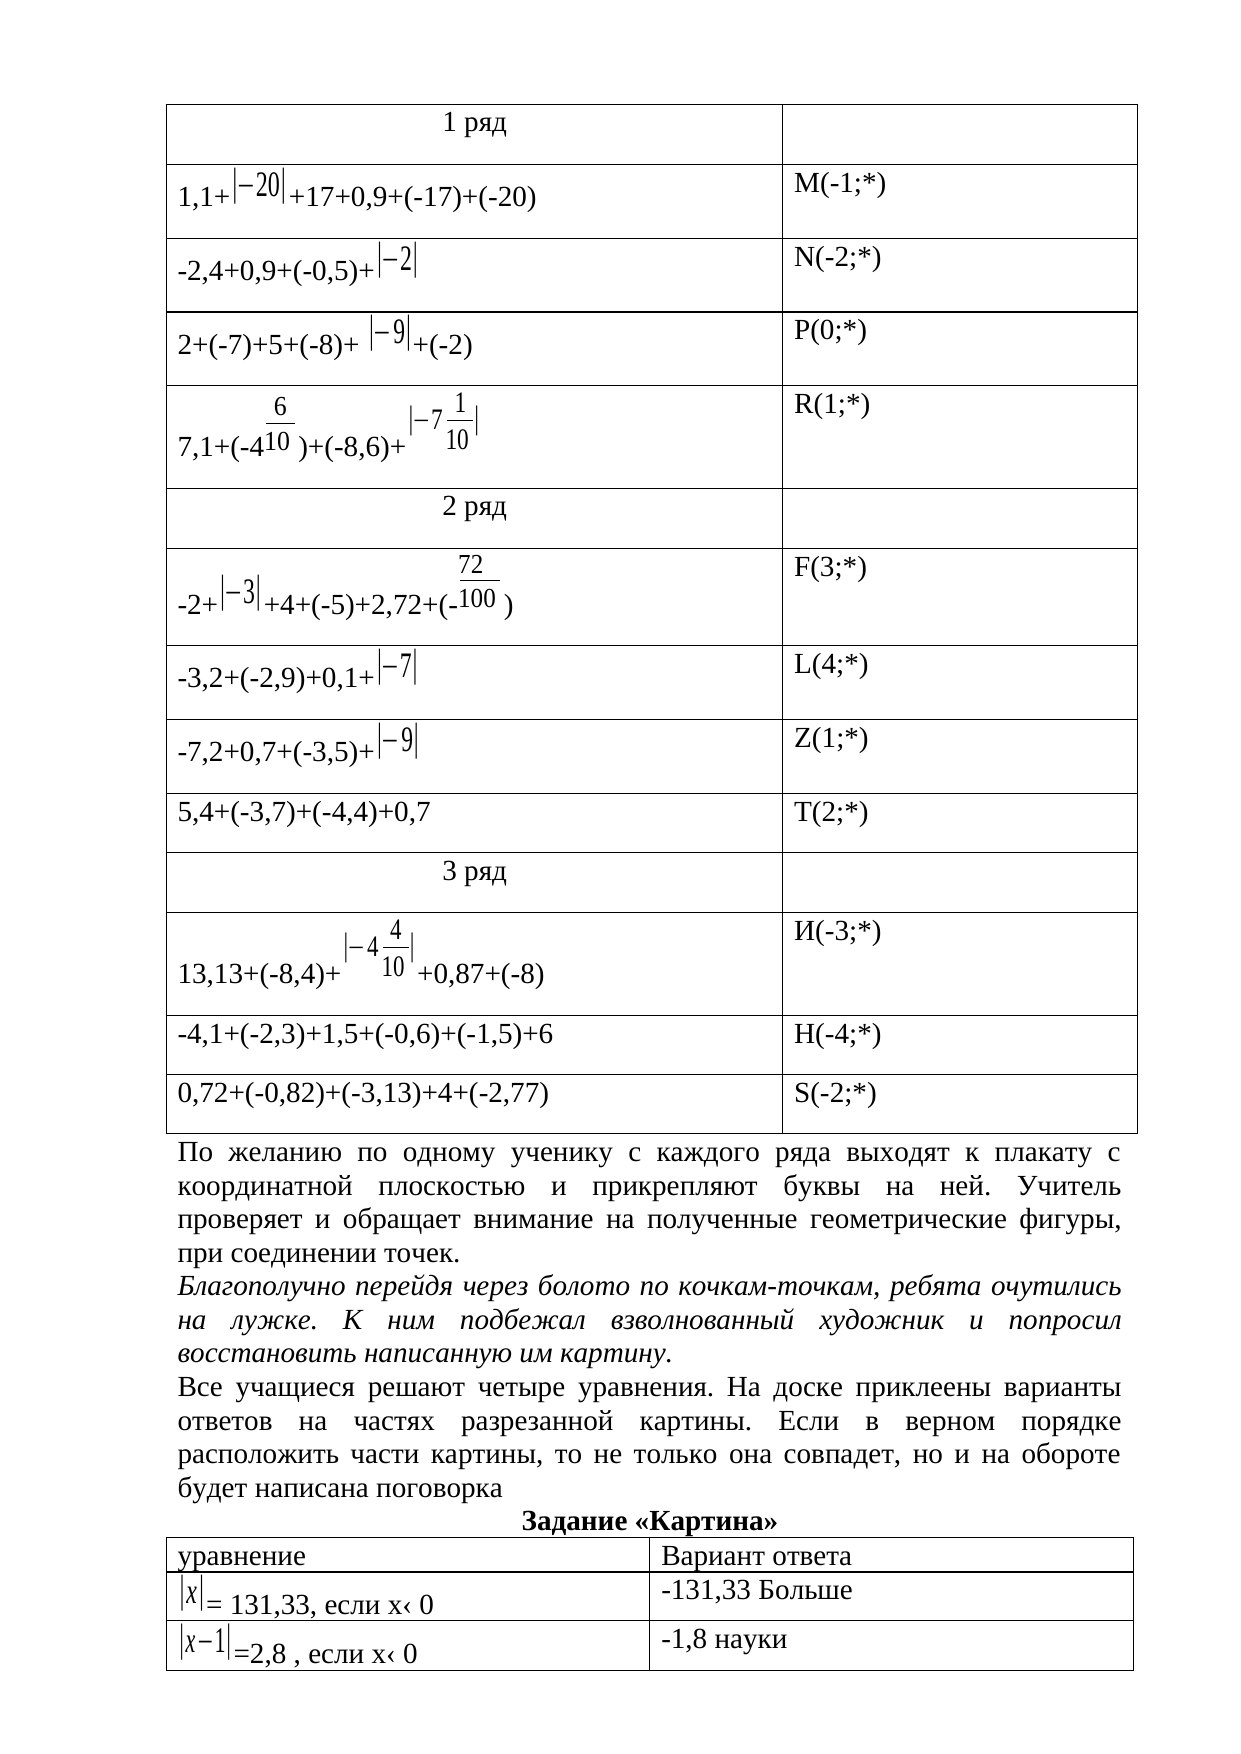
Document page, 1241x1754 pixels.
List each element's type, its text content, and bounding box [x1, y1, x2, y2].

table_cell F(3;*) [783, 549, 1137, 645]
table_cell Т(2;*) [783, 794, 1137, 852]
table_cell -3,2+(-2,9)+0,1+ [167, 646, 782, 719]
table_cell 3 ряд [167, 853, 782, 912]
text Благополучно перейдя через болото по кочкам-точкам, ребята очутились на лужке. К ним подбежал взволнованный художник и попросил восстановить написанную им картину. [177, 1268, 1122, 1369]
table_cell = 131,33, если х‹ 0 [167, 1573, 649, 1620]
table_cell R(1;*) [783, 386, 1137, 487]
table_cell [783, 853, 1137, 912]
table_header 1 ряд [167, 105, 782, 164]
table_cell -4,1+(-2,3)+1,5+(-0,6)+(-1,5)+6 [167, 1016, 782, 1074]
table_cell Р(0;*) [783, 313, 1137, 385]
table_header уравнение [167, 1538, 649, 1571]
table_header Вариант ответа [650, 1538, 1133, 1571]
text По желанию по одному ученику с каждого ряда выходят к плакату с координатной плоскостью и прикрепляют буквы на ней. Учитель проверяет и обращает внимание на полученные геометрические фигуры, при соединении точек. [177, 1134, 1122, 1268]
table_header [783, 105, 1137, 164]
table_cell Z(1;*) [783, 720, 1137, 793]
table_cell Н(-4;*) [783, 1016, 1137, 1074]
table_cell 0,72+(-0,82)+(-3,13)+4+(-2,77) [167, 1075, 782, 1133]
text Все учащиеся решают четыре уравнения. На доске приклеены варианты ответов на частях разрезанной картины. Если в верном порядке расположить части картины, то не только она совпадет, но и на обороте будет написана поговорка [177, 1369, 1122, 1503]
table_cell [783, 489, 1137, 548]
table_cell 7,1+(-4)+(-8,6)+ [167, 386, 782, 487]
table_cell 2+(-7)+5+(-8)+ +(-2) [167, 313, 782, 385]
table_cell 1,1++17+0,9+(-17)+(-20) [167, 165, 782, 238]
table_cell S(-2;*) [783, 1075, 1137, 1133]
table_cell =2,8 , если х‹ 0 [167, 1621, 649, 1669]
table_cell 13,13+(-8,4)++0,87+(-8) [167, 913, 782, 1015]
text Задание «Картина» [177, 1503, 1122, 1537]
table_cell -1,8 науки [650, 1621, 1133, 1669]
table_cell -131,33 Больше [650, 1573, 1133, 1620]
table_cell 2 ряд [167, 489, 782, 548]
table_cell И(-3;*) [783, 913, 1137, 1015]
table_cell -2,4+0,9+(-0,5)+ [167, 239, 782, 311]
table_cell N(-2;*) [783, 239, 1137, 311]
table_cell М(-1;*) [783, 165, 1137, 238]
table_cell L(4;*) [783, 646, 1137, 719]
table_cell -2++4+(-5)+2,72+(-) [167, 549, 782, 645]
table_cell 5,4+(-3,7)+(-4,4)+0,7 [167, 794, 782, 852]
table_cell -7,2+0,7+(-3,5)+ [167, 720, 782, 793]
